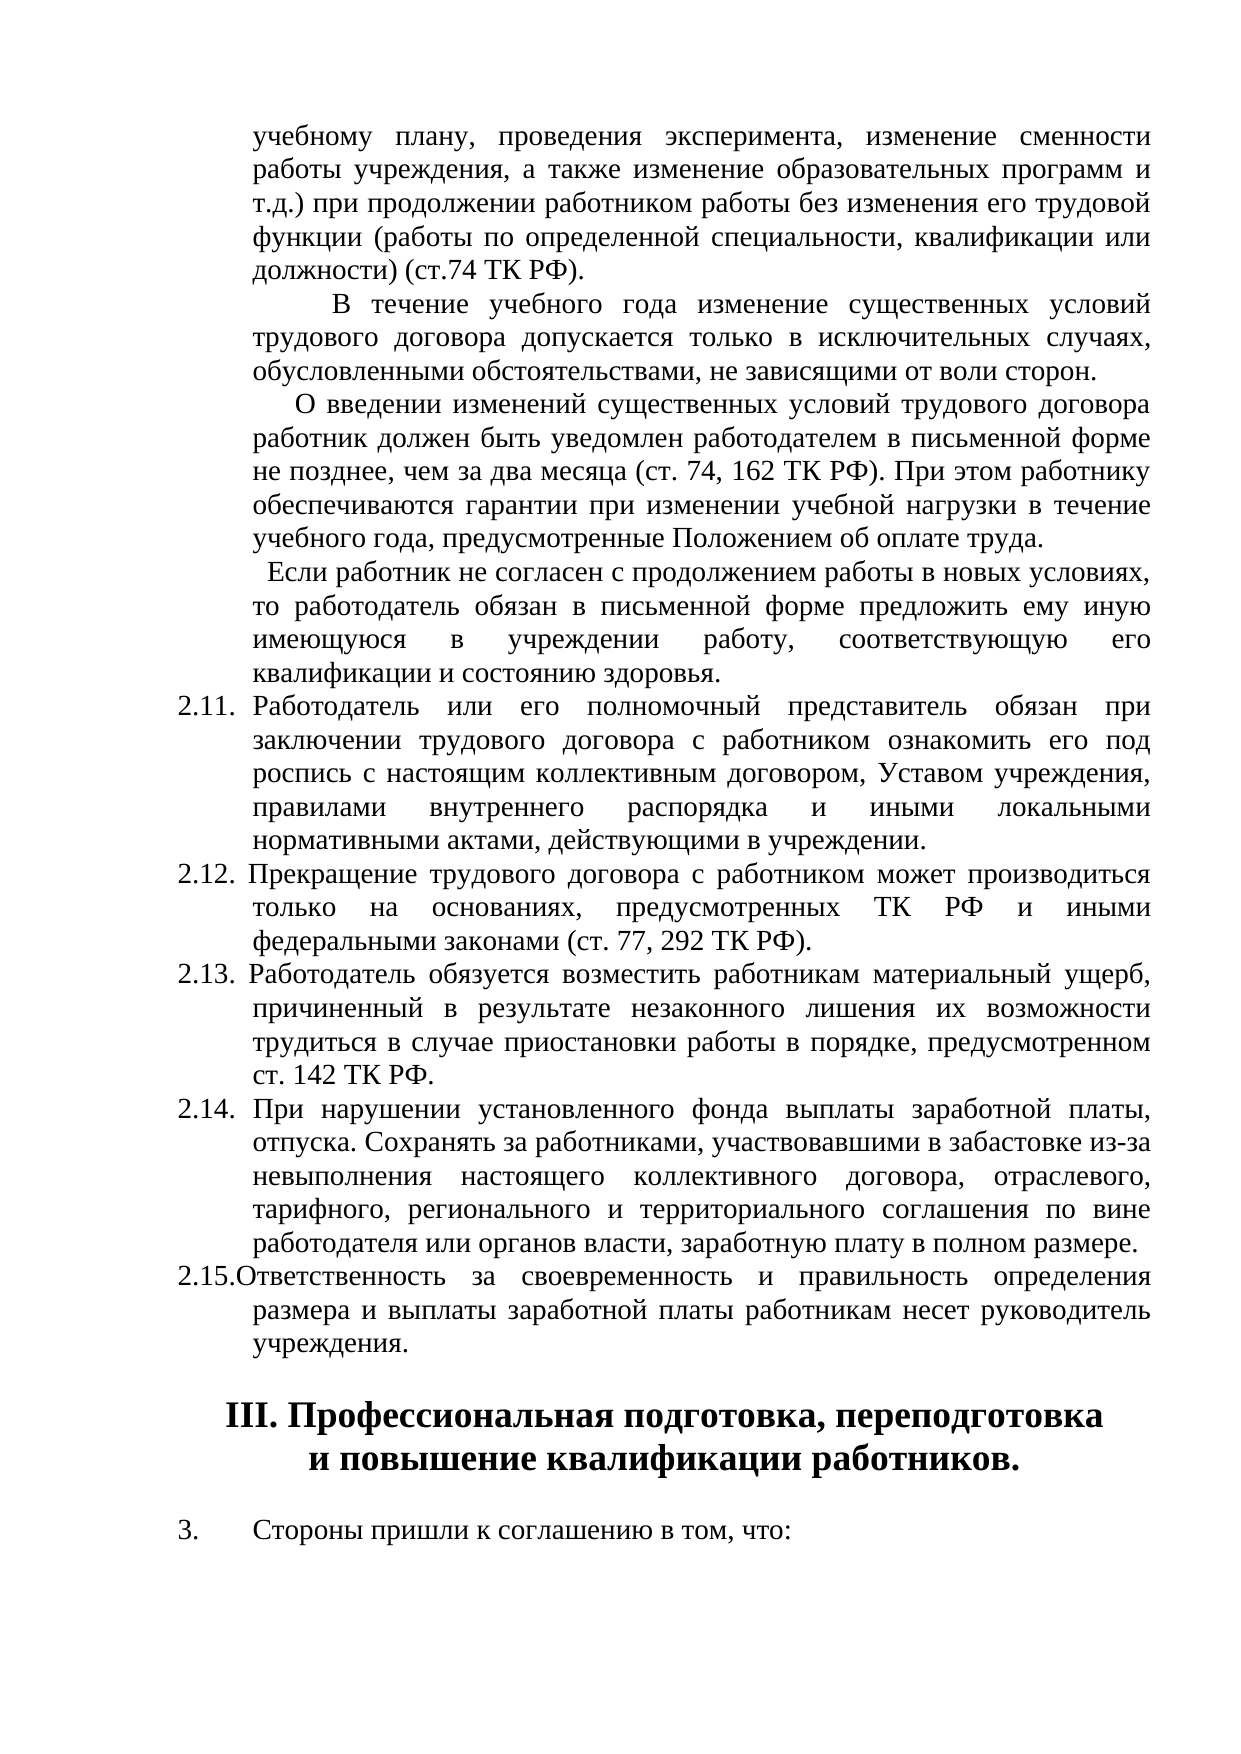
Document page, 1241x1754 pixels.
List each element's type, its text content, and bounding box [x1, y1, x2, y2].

text 2.12. Прекращение трудового договора с работником может производиться только на основаниях, предусмотренных ТК РФ и иными федеральными законами (ст. 77, 292 ТК РФ). [177, 856, 1152, 957]
text 2.14. При нарушении установленного фонда выплаты заработной платы, отпуска. Сохранять за работниками, участвовавшими в забастовке из-за невыполнения настоящего коллективного договора, отраслевого, тарифного, регионального и территориального соглашения по вине работодателя или органов власти, заработную плату в полном размере. [177, 1091, 1152, 1258]
text 2.13. Работодатель обязуется возместить работникам материальный ущерб, причиненный в результате незаконного лишения их возможности трудиться в случае приостановки работы в порядке, предусмотренном ст. 142 ТК РФ. [177, 957, 1152, 1091]
text и повышение квалификации работников. [177, 1436, 1152, 1479]
text О введении изменений существенных условий трудового договора работник должен быть уведомлен работодателем в письменной форме не позднее, чем за два месяца (ст. 74, 162 ТК РФ). При этом работнику обеспечиваются гарантии при изменении учебной нагрузки в течение учебного года, предусмотренные Положением об оплате труда. [251, 386, 1152, 554]
text Если работник не согласен с продолжением работы в новых условиях, то работодатель обязан в письменной форме предложить ему иную имеющуюся в учреждении работу, соответствующую его квалификации и состоянию здоровья. [251, 554, 1152, 688]
text В течение учебного года изменение существенных условий трудового договора допускается только в исключительных случаях, обусловленными обстоятельствами, не зависящими от воли сторон. [251, 286, 1152, 386]
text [177, 118, 1152, 286]
text 3. Стороны пришли к соглашению в том, что: [177, 1512, 1152, 1546]
text III. Профессиональная подготовка, переподготовка [177, 1393, 1152, 1436]
text 2.11. Работодатель или его полномочный представитель обязан при заключении трудового договора с работником ознакомить его под роспись с настоящим коллективным договором, Уставом учреждения, правилами внутреннего распорядка и иными локальными нормативными актами, действующими в учреждении. [177, 688, 1152, 856]
text 2.15.Ответственность за своевременность и правильность определения размера и выплаты заработной платы работникам несет руководитель учреждения. [177, 1258, 1152, 1359]
